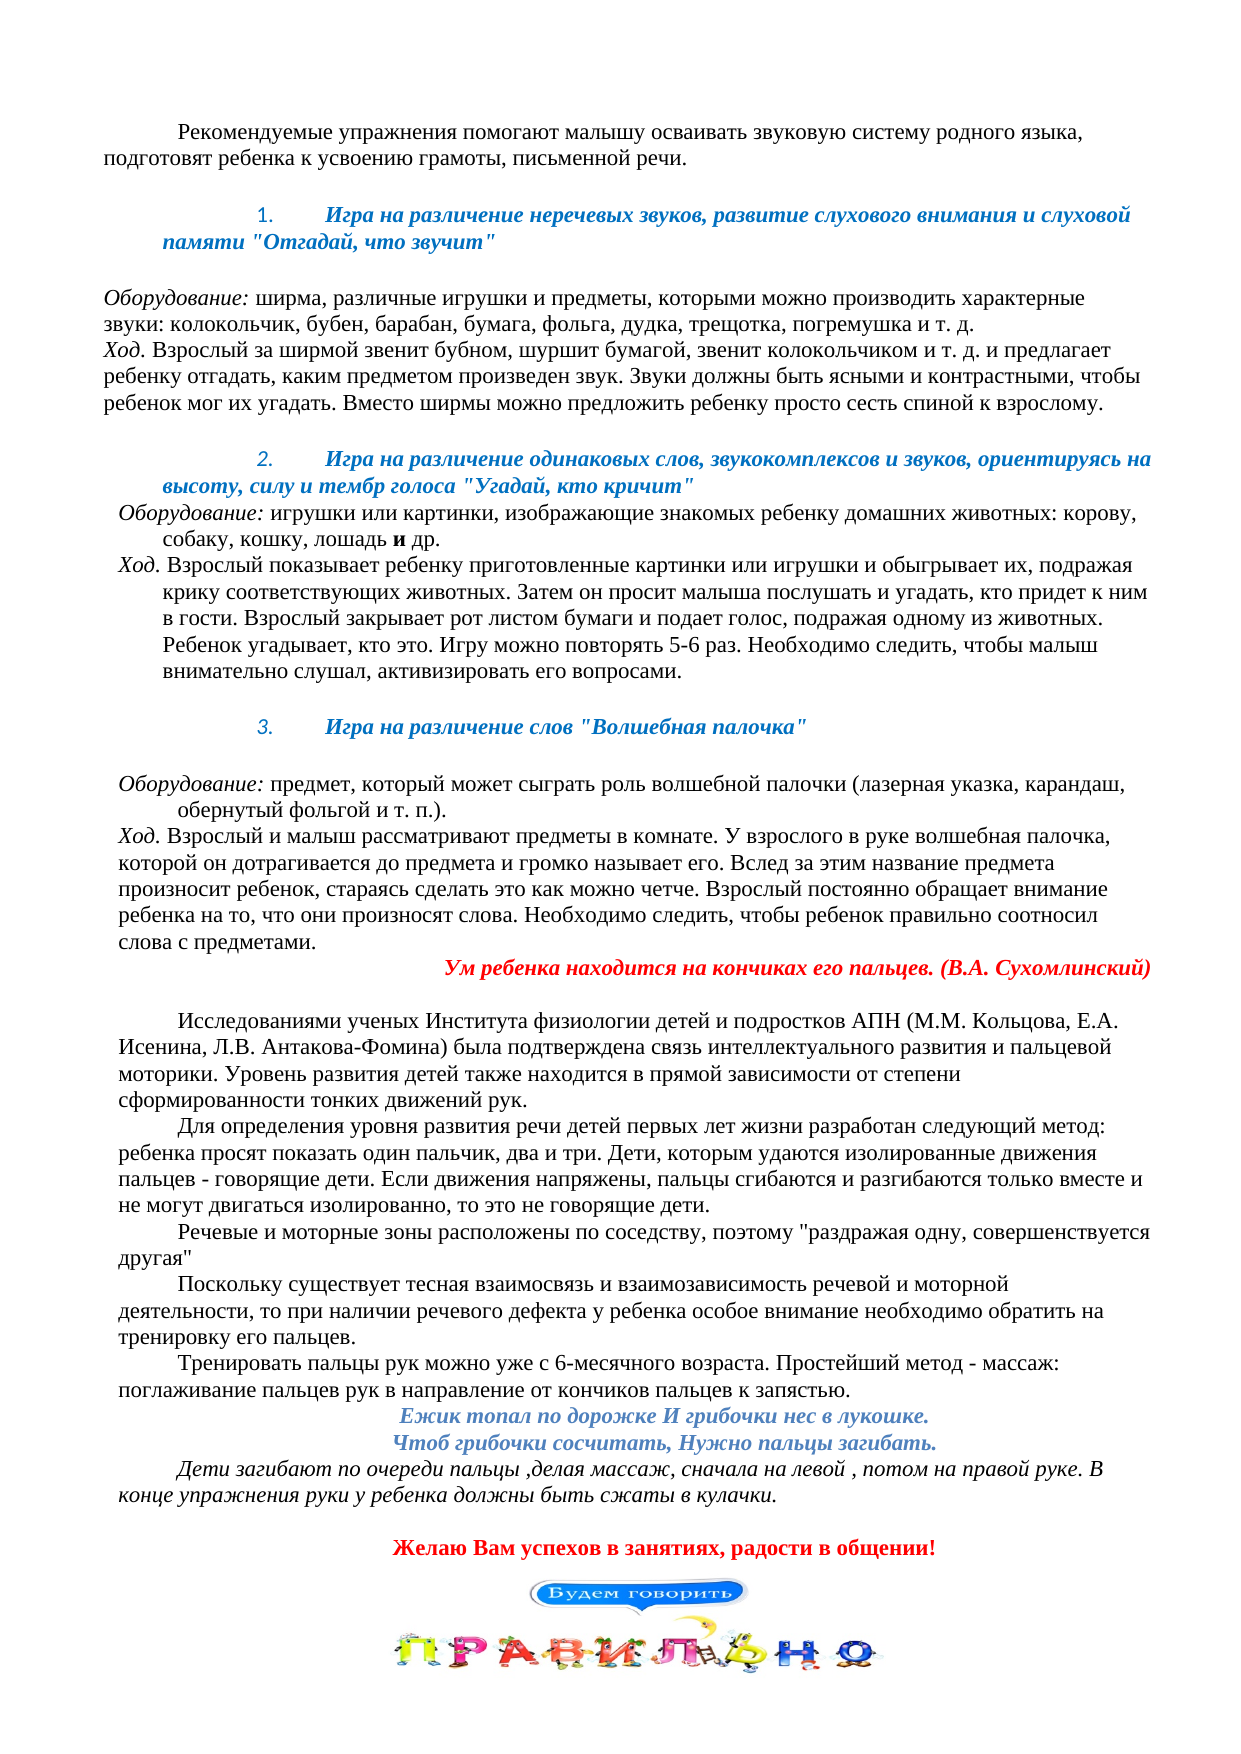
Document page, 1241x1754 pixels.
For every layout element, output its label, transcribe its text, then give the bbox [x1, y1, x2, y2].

text Ежик топал по дорожке И грибочки нес в лукошке. Чтоб грибочки сосчитать, Нужно пальцы загибать. [177, 1402, 1152, 1455]
text Для определения уровня развития речи детей первых лет жизни разработан следующий метод: ребенка просят показать один пальчик, два и три. Дети, которым удаются изолированные движения пальцев - говорящие дети. Если движения напряжены, пальцы сгибаются и разгибаются только вместе и не могут двигаться изолированно, то это не говорящие дети. [118, 1112, 1152, 1218]
list Игра на различение неречевых звуков, развитие слухового внимания и слуховой памяти "Отгадай, что звучит" [162, 200, 1152, 254]
text Ход. Взрослый показывает ребенку приготовленные картинки или игрушки и обыгрывает их, подражая крику соответствующих животных. Затем он просит малыша послушать и угадать, кто придет к ним в гости. Взрослый закрывает рот листом бумаги и подает голос, подражая одному из животных. Ребенок угадывает, кто это. Игру можно повторять 5-6 раз. Необходимо следить, чтобы малыш внимательно слушал, активизировать его вопросами. [118, 552, 1152, 683]
text Дети загибают по очереди пальцы ,делая массаж, сначала на левой , потом на правой руке. В конце упражнения руки у ребенка должны быть сжаты в кулачки. [118, 1455, 1152, 1508]
text Поскольку существует тесная взаимосвязь и взаимозависимость речевой и моторной деятельности, то при наличии речевого дефекта у ребенка особое внимание необходимо обратить на тренировку его пальцев. [118, 1270, 1152, 1349]
list Игра на различение слов "Волшебная палочка" [162, 712, 1152, 741]
text Оборудование: ширма, различные игрушки и предметы, которыми можно производить характерные звуки: колокольчик, бубен, барабан, бумага, фольга, дудка, трещотка, погремушка и т. д. [103, 283, 1152, 336]
text Речевые и моторные зоны расположены по соседству, поэтому "раздражая одну, совершенствуется другая" [118, 1218, 1152, 1270]
text Желаю Вам успехов в занятиях, радости в общении! [177, 1534, 1152, 1560]
text Рекомендуемые упражнения помогают малышу осваивать звуковую систему родного языка, подготовят ребенка к усвоению грамоты, письменной речи. [103, 118, 1152, 171]
text Оборудование: игрушки или картинки, изображающие знакомых ребенку домашних животных: корову, собаку, кошку, лошадь и др. [118, 499, 1152, 552]
text Ход. Взрослый и малыш рассматривают предметы в комнате. У взрослого в руке волшебная палочка, которой он дотрагивается до предмета и громко называет его. Вслед за этим название предмета произносит ребенок, стараясь сделать это как можно четче. Взрослый постоянно обращает внимание ребенка на то, что они произносят слова. Необходимо следить, чтобы ребенок правильно соотносил слова с предметами. [118, 822, 1152, 954]
text Исследованиями ученых Института физиологии детей и подростков АПН (М.М. Кольцова, Е.А. Исенина, Л.В. Антакова-Фомина) была подтверждена связь интеллектуального развития и пальцевой моторики. Уровень развития детей также находится в прямой зависимости от степени сформированности тонких движений рук. [118, 1007, 1152, 1112]
text Тренировать пальцы рук можно уже с 6-месячного возраста. Простейший метод - массаж: поглаживание пальцев рук в направление от кончиков пальцев к запястью. [118, 1349, 1152, 1402]
text Оборудование: предмет, который может сыграть роль волшебной палочки (лазерная указка, карандаш, обернутый фольгой и т. п.). [118, 770, 1152, 822]
list Игра на различение одинаковых слов, звукокомплексов и звуков, ориентируясь на высоту, силу и тембр голоса "Угадай, кто кричит" [162, 444, 1152, 499]
picture [385, 1567, 888, 1687]
text Ум ребенка находится на кончиках его пальцев. (В.А. Сухомлинский) [177, 954, 1152, 981]
text Ход. Взрослый за ширмой звенит бубном, шуршит бумагой, звенит колокольчиком и т. д. и предлагает ребенку отгадать, каким предметом произведен звук. Звуки должны быть ясными и контрастными, чтобы ребенок мог их угадать. Вместо ширмы можно предложить ребенку просто сесть спиной к взрослому. [103, 336, 1152, 415]
